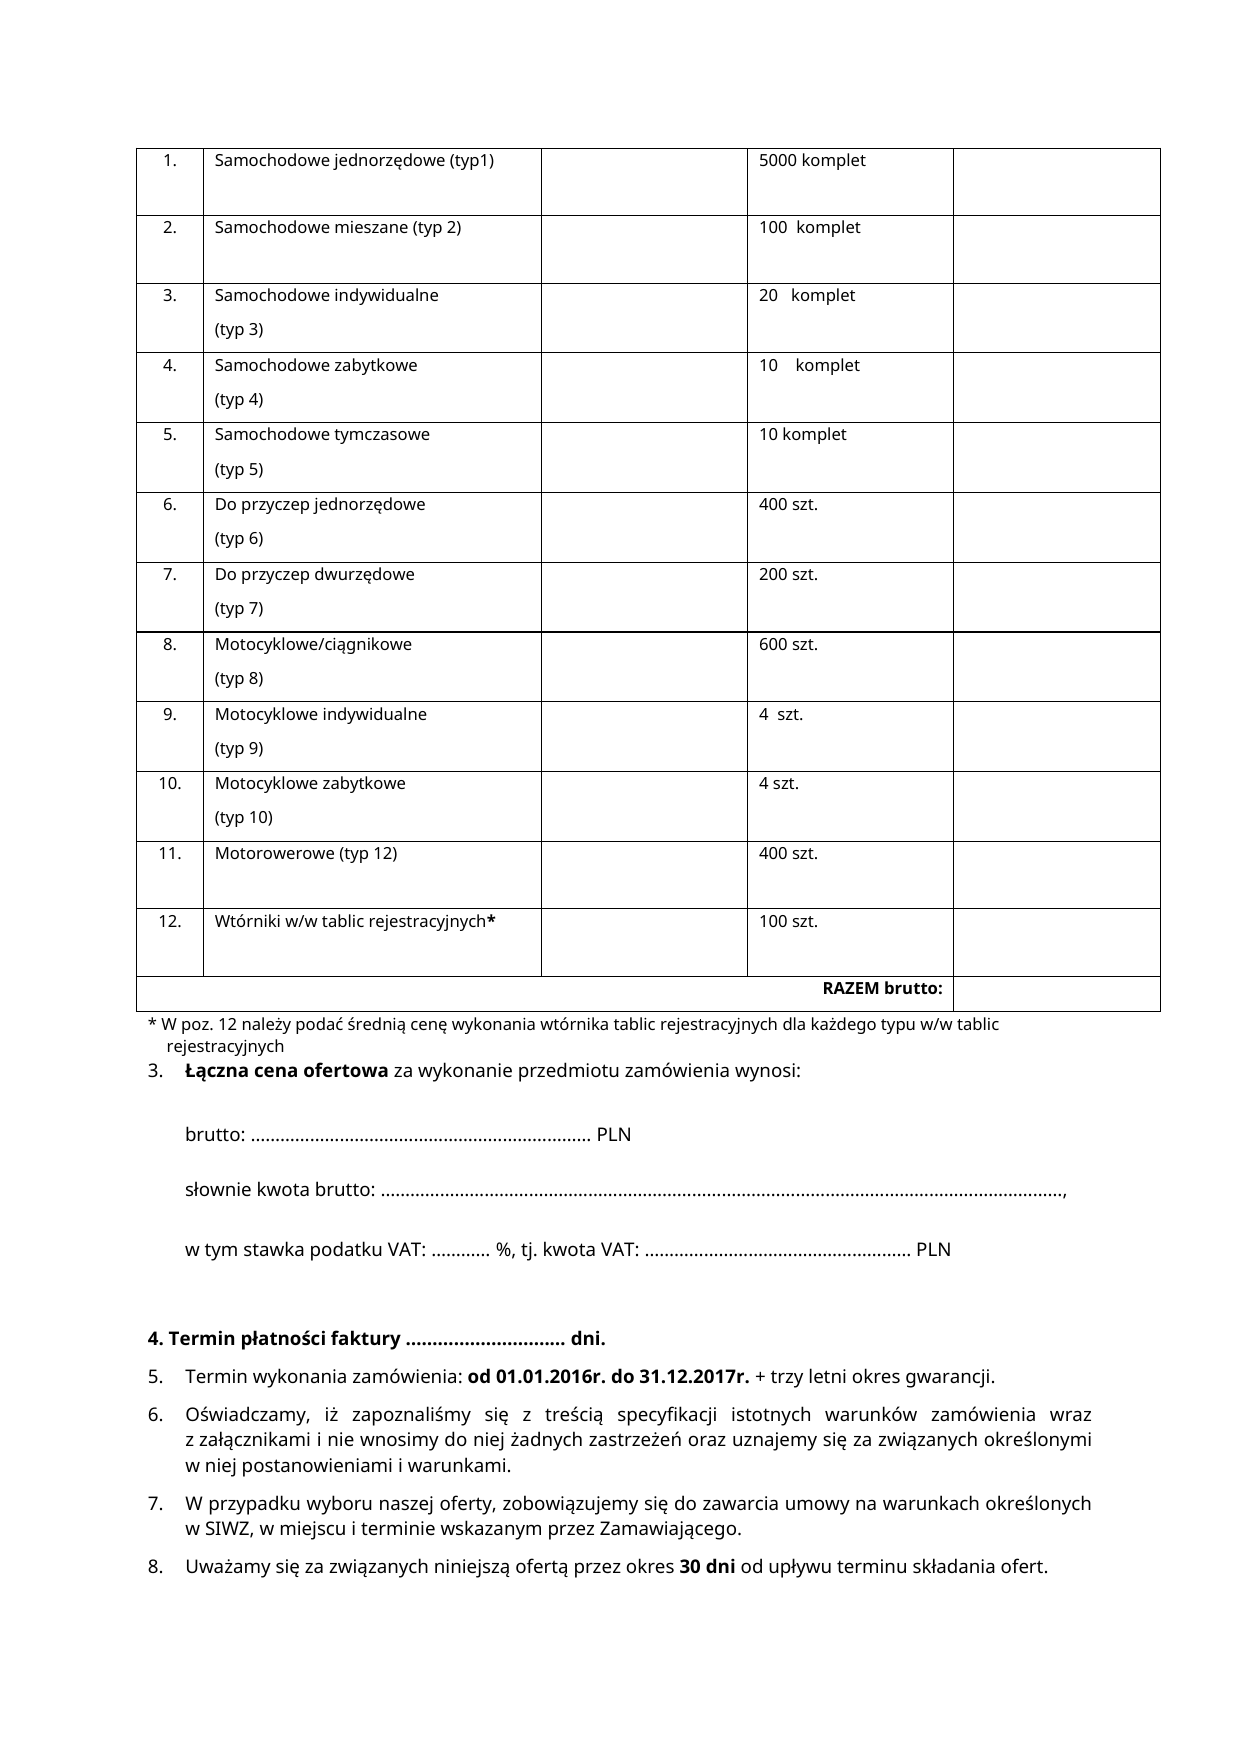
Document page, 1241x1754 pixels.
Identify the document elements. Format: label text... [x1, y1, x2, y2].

table_cell 100 komplet [748, 216, 953, 282]
table_cell 200 szt. [748, 563, 953, 631]
list słownie kwota brutto: …………………………………………………………………………………………………………………………, [185, 1177, 1093, 1202]
table_cell 7. [137, 563, 203, 631]
table_cell [954, 909, 1160, 976]
table_cell Samochodowe mieszane (typ 2) [204, 216, 541, 282]
table_cell 11. [137, 842, 203, 908]
table_cell [542, 909, 747, 976]
table_cell [954, 563, 1160, 631]
table_cell 10 komplet [748, 423, 953, 492]
table_cell RAZEM brutto: [137, 977, 953, 1011]
table_cell 3. [137, 284, 203, 352]
table_cell [954, 149, 1160, 215]
table_cell [954, 702, 1160, 771]
table_cell Motocyklowe/ciągnikowe (typ 8) [204, 633, 541, 701]
table_cell [542, 772, 747, 841]
table_cell 5000 komplet [748, 149, 953, 215]
list Łączna cena ofertowa za wykonanie przedmiotu zamówienia wynosi: [148, 1058, 1093, 1083]
table_cell [542, 842, 747, 908]
table_cell [542, 284, 747, 352]
table_cell 2. [137, 216, 203, 282]
table_cell 4 szt. [748, 772, 953, 841]
table_cell Samochodowe zabytkowe (typ 4) [204, 353, 541, 422]
table_cell 1. [137, 149, 203, 215]
list W przypadku wyboru naszej oferty, zobowiązujemy się do zawarcia umowy na warunkach określonych w SIWZ, w miejscu i terminie wskazanym przez Zamawiającego. [148, 1490, 1093, 1541]
table_cell [542, 633, 747, 701]
table_cell 10 komplet [748, 353, 953, 422]
table_cell 20 komplet [748, 284, 953, 352]
list Oświadczamy, iż zapoznaliśmy się z treścią specyfikacji istotnych warunków zamówienia wraz z załącznikami i nie wnosimy do niej żadnych zastrzeżeń oraz uznajemy się za związanych określonymi w niej postanowieniami i warunkami. [148, 1401, 1093, 1478]
table_cell [542, 149, 747, 215]
list w tym stawka podatku VAT: ………… %, tj. kwota VAT: ……………………………………………… PLN [185, 1236, 1093, 1262]
table_cell [954, 842, 1160, 908]
table_cell Motorowerowe (typ 12) [204, 842, 541, 908]
table_cell 4. [137, 353, 203, 422]
list Uważamy się za związanych niniejszą ofertą przez okres 30 dni od upływu terminu składania ofert. [148, 1554, 1093, 1579]
table_cell Samochodowe jednorzędowe (typ1) [204, 149, 541, 215]
table_cell 400 szt. [748, 842, 953, 908]
table_cell 5. [137, 423, 203, 492]
table_cell [954, 977, 1160, 1011]
table_cell Motocyklowe indywidualne (typ 9) [204, 702, 541, 771]
table_cell [954, 423, 1160, 492]
table_cell [542, 702, 747, 771]
table_cell [954, 353, 1160, 422]
table_cell Wtórniki w/w tablic rejestracyjnych* [204, 909, 541, 976]
text * W poz. 12 należy podać średnią cenę wykonania wtórnika tablic rejestracyjnych dla każdego typu w/w tablic rejestracyjnych [148, 1012, 1093, 1058]
text 4. Termin płatności faktury ………………………… dni. [148, 1325, 1093, 1351]
table_cell 600 szt. [748, 633, 953, 701]
table_cell [954, 284, 1160, 352]
table_cell [542, 216, 747, 282]
table_cell 400 szt. [748, 493, 953, 562]
table_cell 8. [137, 633, 203, 701]
table_cell Samochodowe tymczasowe (typ 5) [204, 423, 541, 492]
table_cell [542, 493, 747, 562]
table_cell [542, 353, 747, 422]
table_cell [954, 216, 1160, 282]
table_cell 12. [137, 909, 203, 976]
table_cell Do przyczep dwurzędowe (typ 7) [204, 563, 541, 631]
table_cell 9. [137, 702, 203, 771]
table_cell [954, 633, 1160, 701]
table_cell Do przyczep jednorzędowe (typ 6) [204, 493, 541, 562]
table_cell [542, 563, 747, 631]
table_cell 10. [137, 772, 203, 841]
table_cell [954, 772, 1160, 841]
table_cell 100 szt. [748, 909, 953, 976]
list brutto: …………………………………………………………… PLN [185, 1121, 1093, 1147]
list Termin wykonania zamówienia: od 01.01.2016r. do 31.12.2017r. + trzy letni okres gwarancji. [148, 1363, 1093, 1389]
table_cell [954, 493, 1160, 562]
table_cell 4 szt. [748, 702, 953, 771]
table_cell [542, 423, 747, 492]
table_cell 6. [137, 493, 203, 562]
table_cell Samochodowe indywidualne (typ 3) [204, 284, 541, 352]
table_cell Motocyklowe zabytkowe (typ 10) [204, 772, 541, 841]
